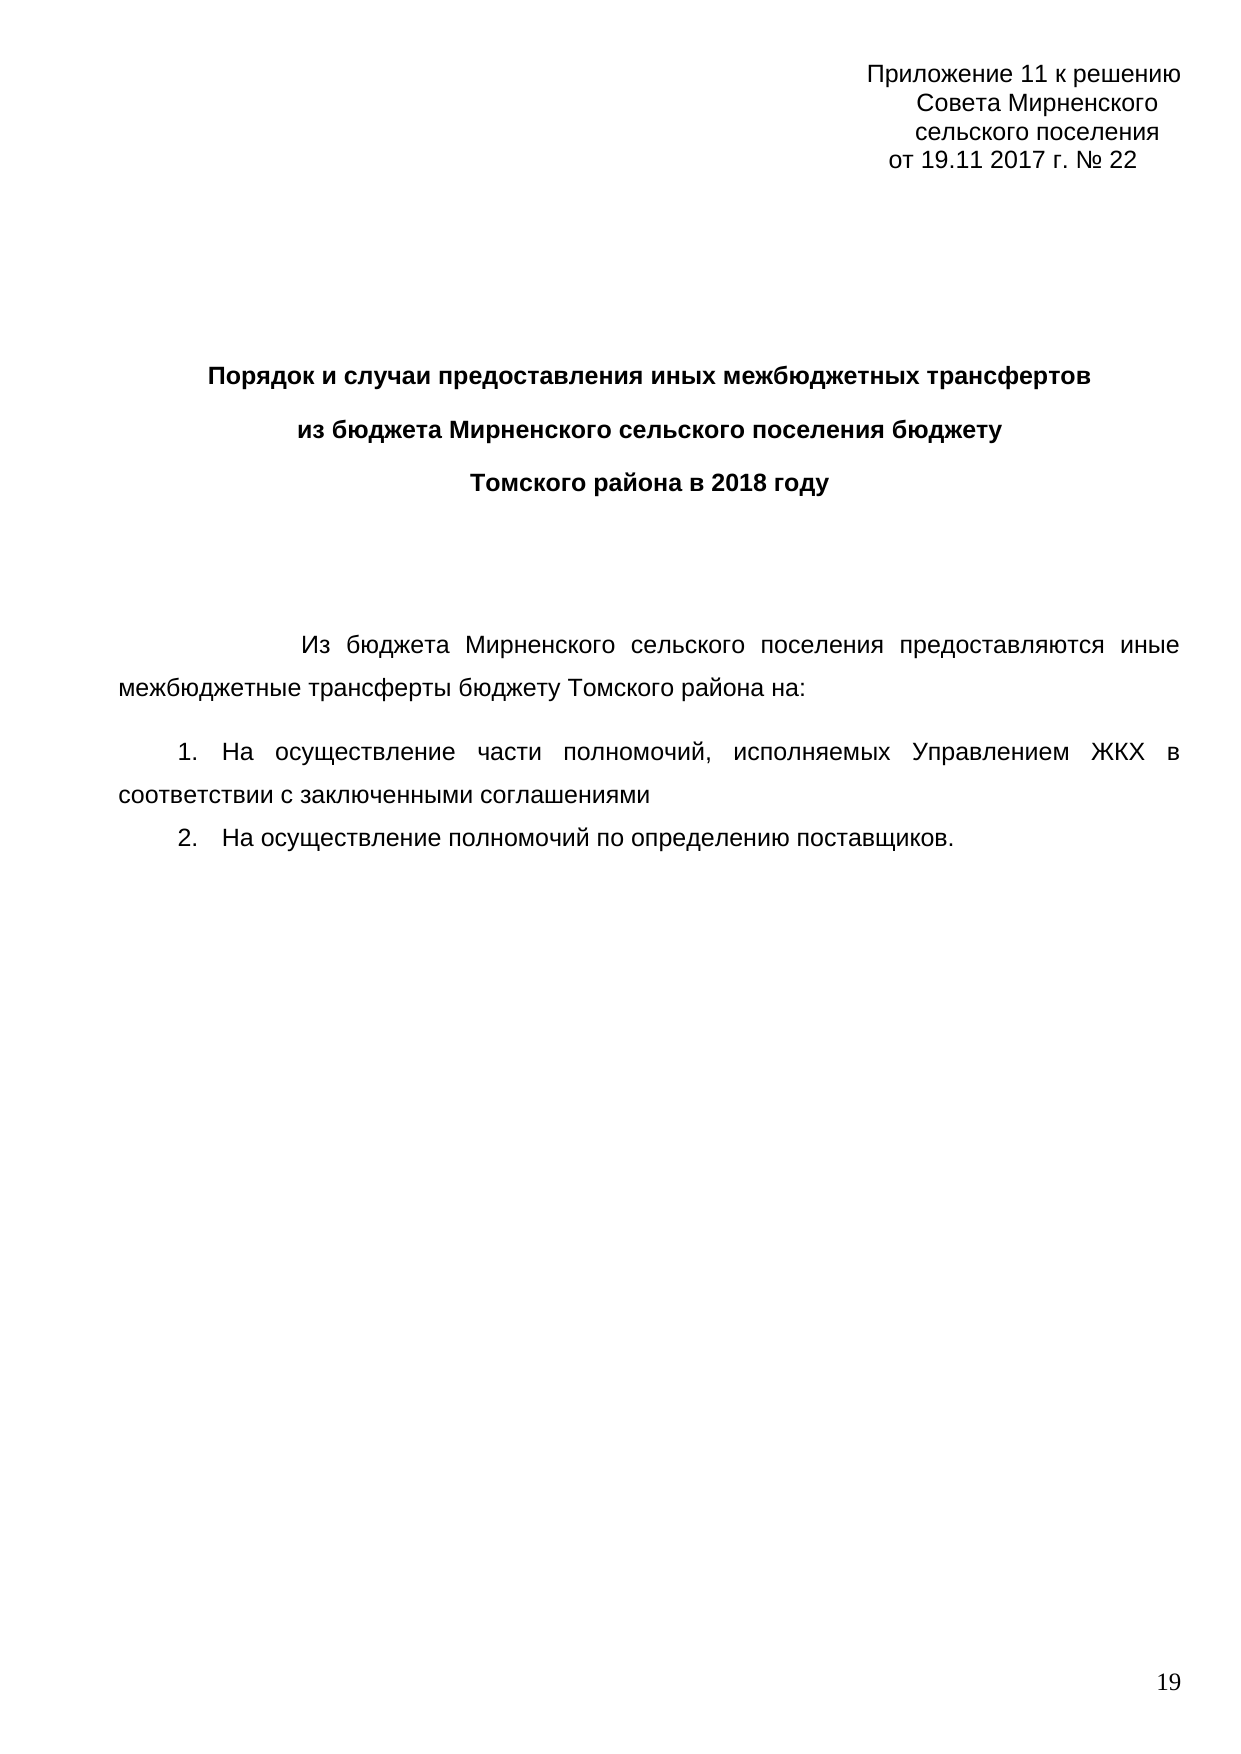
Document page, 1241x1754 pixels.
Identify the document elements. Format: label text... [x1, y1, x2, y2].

subtitle Приложение 11 к решению [118, 59, 1181, 88]
text Томского района в 2018 году [118, 468, 1181, 497]
subtitle сельского поселения [118, 117, 1181, 145]
text Из бюджета Мирненского сельского поселения предоставляются иные межбюджетные трансферты бюджету Томского района на: [118, 630, 1181, 702]
list На осуществление полномочий по определению поставщиков. [118, 823, 1181, 852]
text от 19.11 2017 г. № 22 [561, 145, 1181, 174]
text Порядок и случаи предоставления иных межбюджетных трансфертов [118, 361, 1181, 389]
subtitle Совета Мирненского [118, 88, 1181, 117]
list На осуществление части полномочий, исполняемых Управлением ЖКХ в соответствии с заключенными соглашениями [118, 737, 1181, 809]
text из бюджета Мирненского сельского поселения бюджету [118, 414, 1181, 443]
